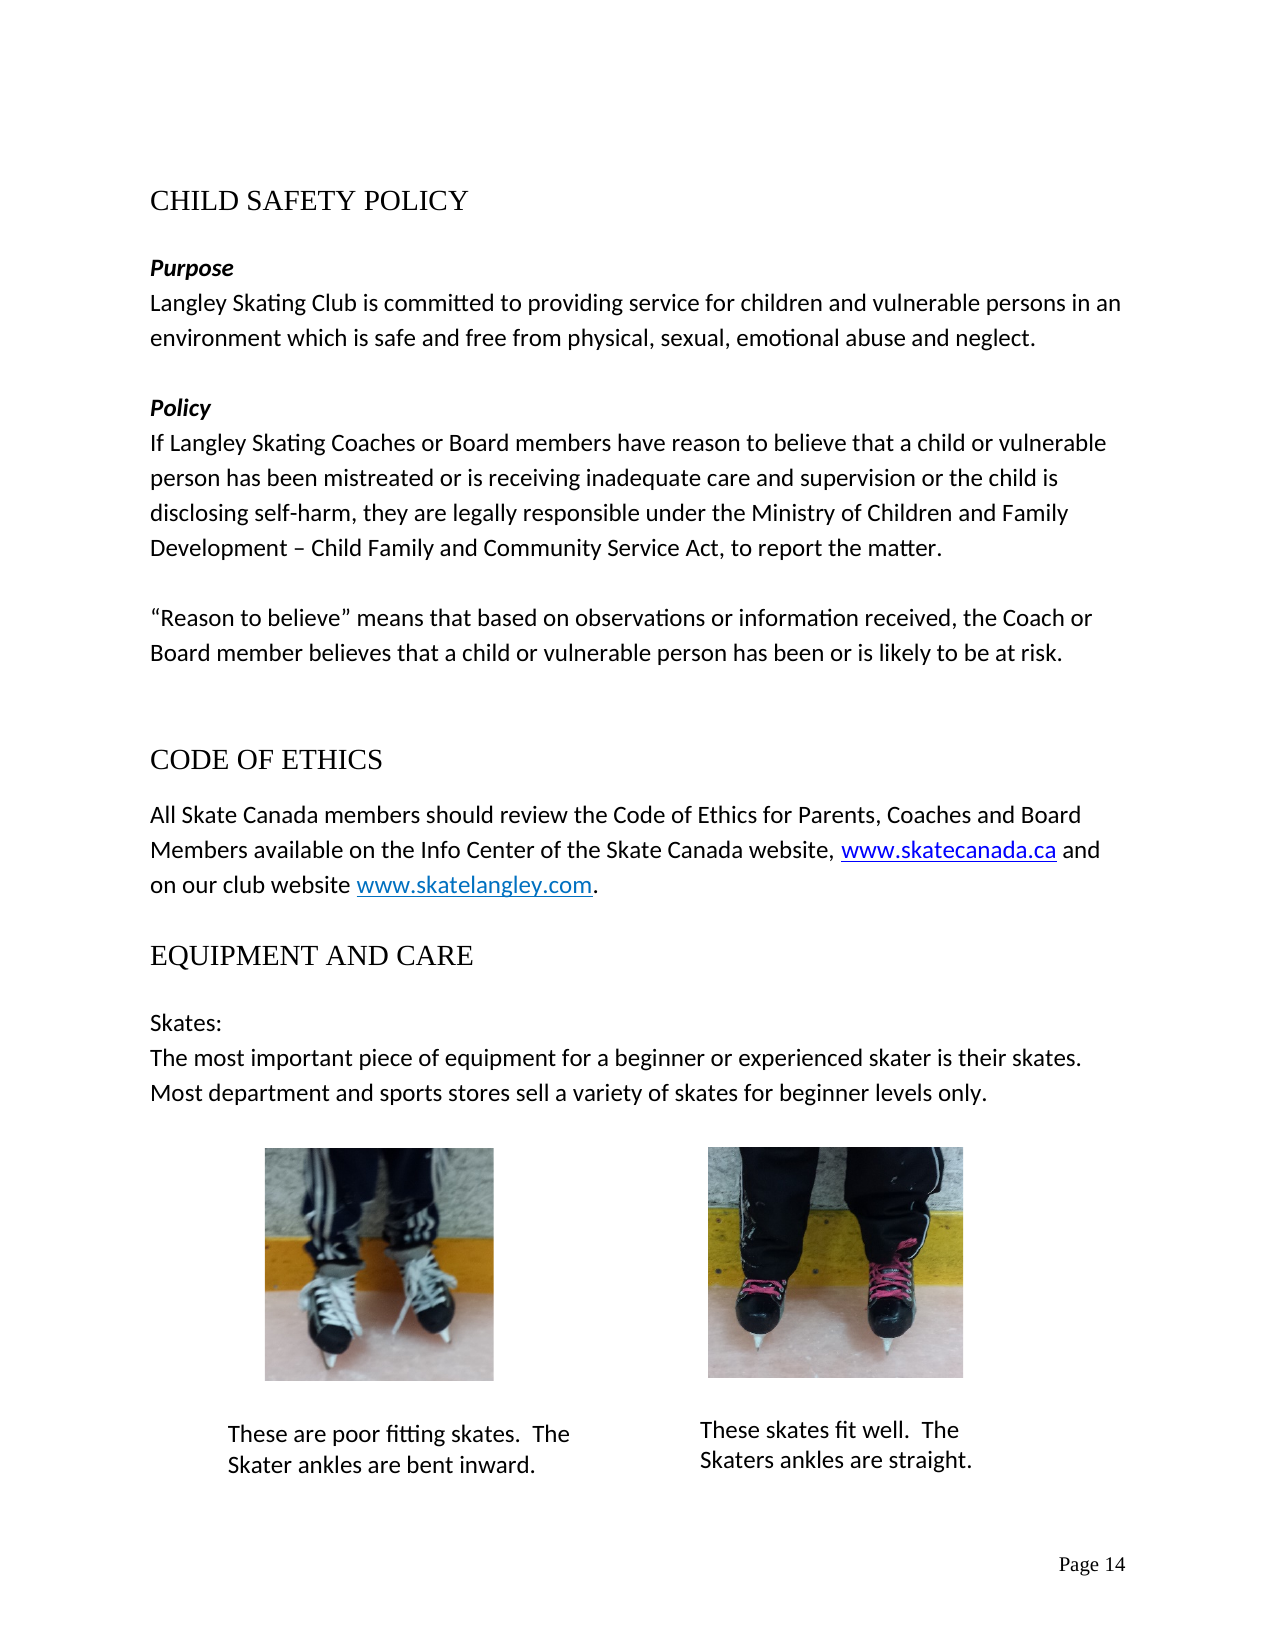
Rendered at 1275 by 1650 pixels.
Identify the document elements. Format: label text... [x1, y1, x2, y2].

text All Skate Canada members should review the Code of Ethics for Parents, Coaches and Board Members available on the Info Center of the Skate Canada website, www.skatecanada.ca and on our club website www.skatelangley.com. [150, 800, 1125, 900]
subtitle EQUIPMENT AND CARE [150, 938, 1125, 972]
picture [708, 1147, 964, 1378]
text Skates: [150, 1007, 1125, 1037]
text If Langley Skating Coaches or Board members have reason to believe that a child or vulnerable person has been mistreated or is receiving inadequate care and supervision or the child is disclosing self-harm, they are legally responsible under the Ministry of Children and Family Development – Child Family and Community Service Act, to report the matter. [150, 427, 1125, 563]
text The most important piece of equipment for a beginner or experienced skater is their skates. Most department and sports stores sell a variety of skates for beginner levels only. [150, 1042, 1125, 1107]
text Langley Skating Club is committed to providing service for children and vulnerable persons in an environment which is safe and free from physical, sexual, emotional abuse and neglect. [150, 287, 1125, 353]
picture [264, 1148, 494, 1381]
text Policy [150, 392, 1125, 423]
text Purpose [150, 252, 1125, 283]
subtitle CHILD SAFETY POLICY [150, 183, 1125, 217]
subtitle CODE OF ETHICS [150, 742, 1125, 776]
text “Reason to believe” means that based on observations or information received, the Coach or Board member believes that a child or vulnerable person has been or is likely to be at risk. [150, 602, 1125, 668]
